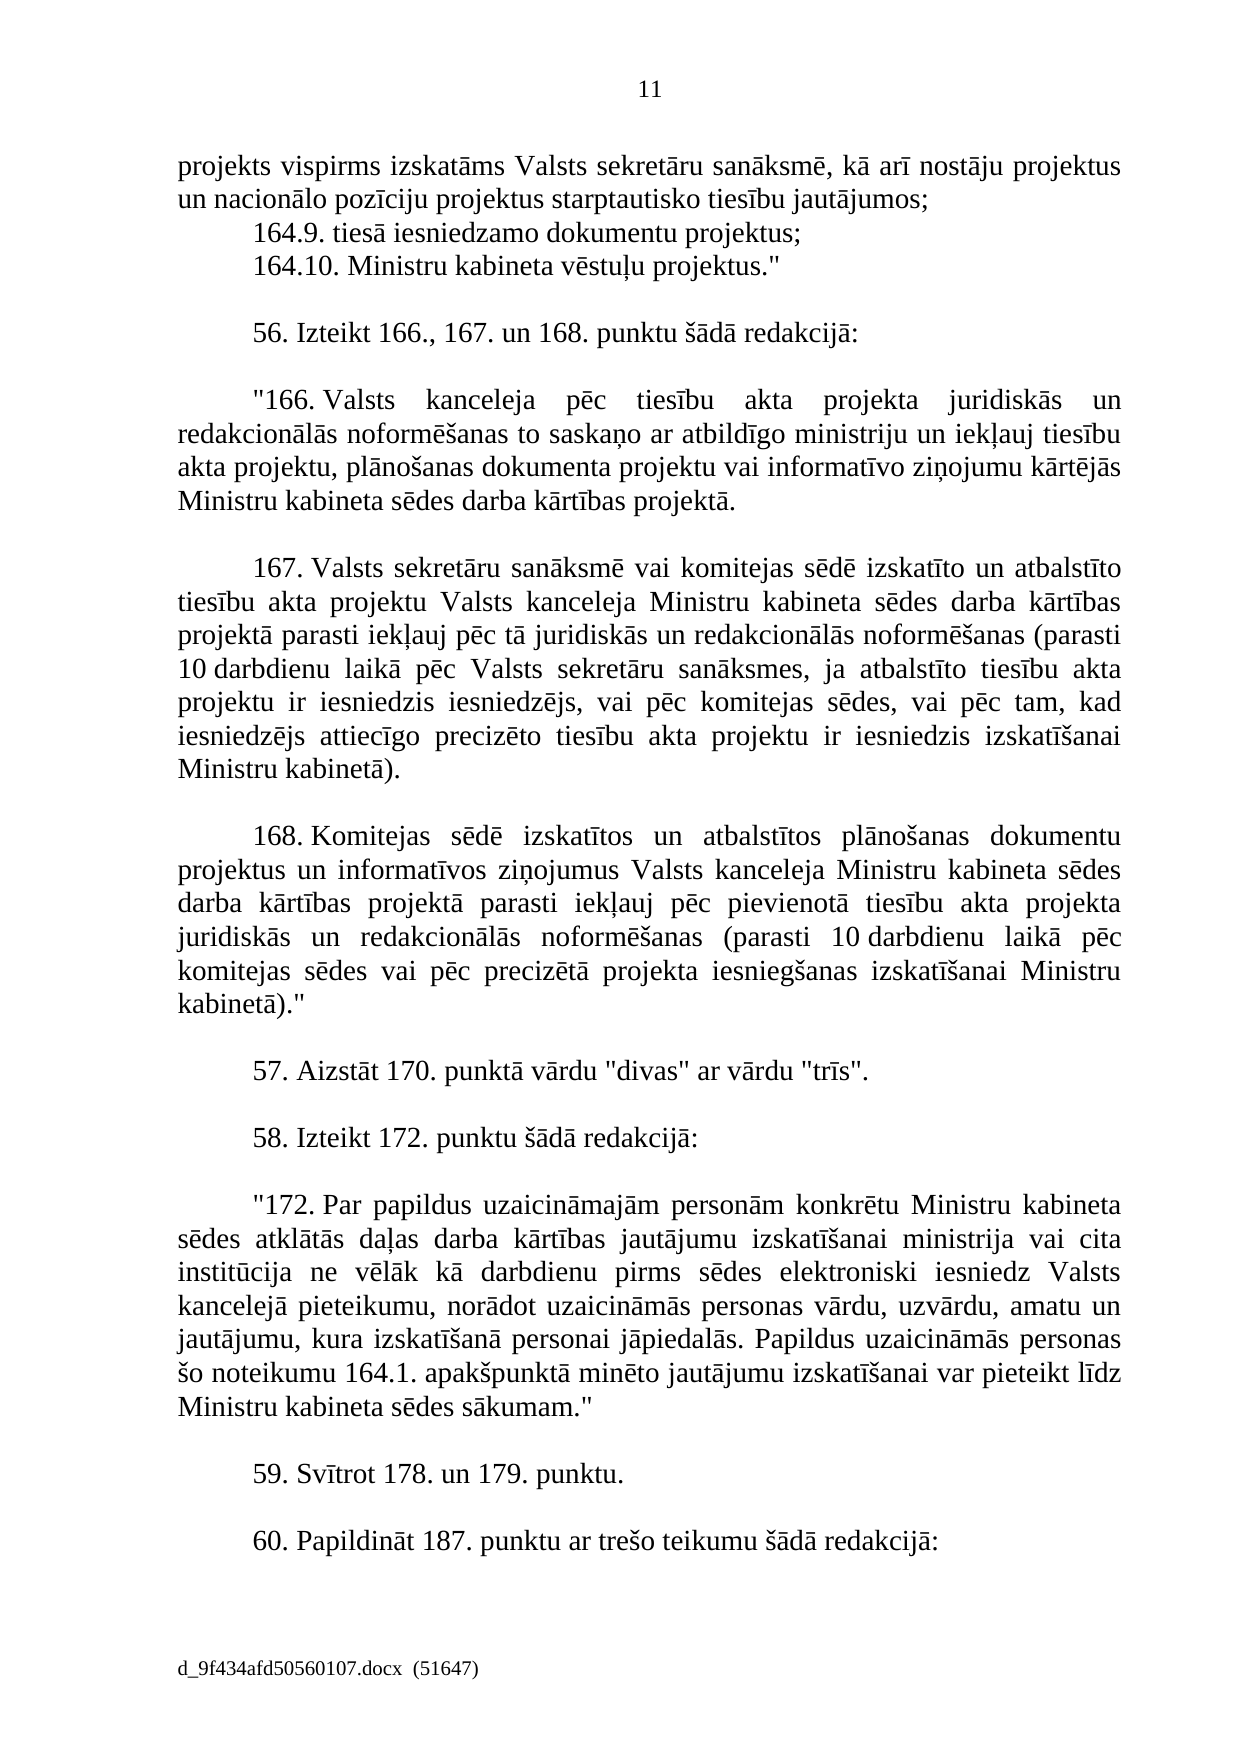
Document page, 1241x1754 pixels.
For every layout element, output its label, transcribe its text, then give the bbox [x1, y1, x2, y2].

text 164.9. tiesā iesniedzamo dokumentu projektus; [177, 215, 1122, 248]
text "166. Valsts kanceleja pēc tiesību akta projekta juridiskās un redakcionālās noformēšanas to saskaņo ar atbildīgo ministriju un iekļauj tiesību akta projektu, plānošanas dokumenta projektu vai informatīvo ziņojumu kārtējās Ministru kabineta sēdes darba kārtības projektā. [177, 382, 1122, 517]
text 59. Svītrot 178. un 179. punktu. [177, 1456, 1122, 1489]
text 167. Valsts sekretāru sanāksmē vai komitejas sēdē izskatīto un atbalstīto tiesību akta projektu Valsts kanceleja Ministru kabineta sēdes darba kārtības projektā parasti iekļauj pēc tā juridiskās un redakcionālās noformēšanas (parasti 10 darbdienu laikā pēc Valsts sekretāru sanāksmes, ja atbalstīto tiesību akta projektu ir iesniedzis iesniedzējs, vai pēc komitejas sēdes, vai pēc tam, kad iesniedzējs attiecīgo precizēto tiesību akta projektu ir iesniedzis izskatīšanai Ministru kabinetā). [177, 550, 1122, 785]
text 164.10. Ministru kabineta vēstuļu projektus." [177, 248, 1122, 282]
text 60. Papildināt 187. punktu ar trešo teikumu šādā redakcijā: [177, 1523, 1122, 1556]
text "172. Par papildus uzaicināmajām personām konkrētu Ministru kabineta sēdes atklātās daļas darba kārtības jautājumu izskatīšanai ministrija vai cita institūcija ne vēlāk kā darbdienu pirms sēdes elektroniski iesniedz Valsts kancelejā pieteikumu, norādot uzaicināmās personas vārdu, uzvārdu, amatu un jautājumu, kura izskatīšanā personai jāpiedalās. Papildus uzaicināmās personas šo noteikumu 164.1. apakšpunktā minēto jautājumu izskatīšanai var pieteikt līdz Ministru kabineta sēdes sākumam." [177, 1187, 1122, 1422]
text 56. Izteikt 166., 167. un 168. punktu šādā redakcijā: [177, 315, 1122, 349]
text 58. Izteikt 172. punktu šādā redakcijā: [177, 1120, 1122, 1154]
text 57. Aizstāt 170. punktā vārdu "divas" ar vārdu "trīs". [177, 1053, 1122, 1087]
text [177, 148, 1122, 215]
text 168. Komitejas sēdē izskatītos un atbalstītos plānošanas dokumentu projektus un informatīvos ziņojumus Valsts kanceleja Ministru kabineta sēdes darba kārtības projektā parasti iekļauj pēc pievienotā tiesību akta projekta juridiskās un redakcionālās noformēšanas (parasti 10 darbdienu laikā pēc komitejas sēdes vai pēc precizētā projekta iesniegšanas izskatīšanai Ministru kabinetā)." [177, 818, 1122, 1020]
